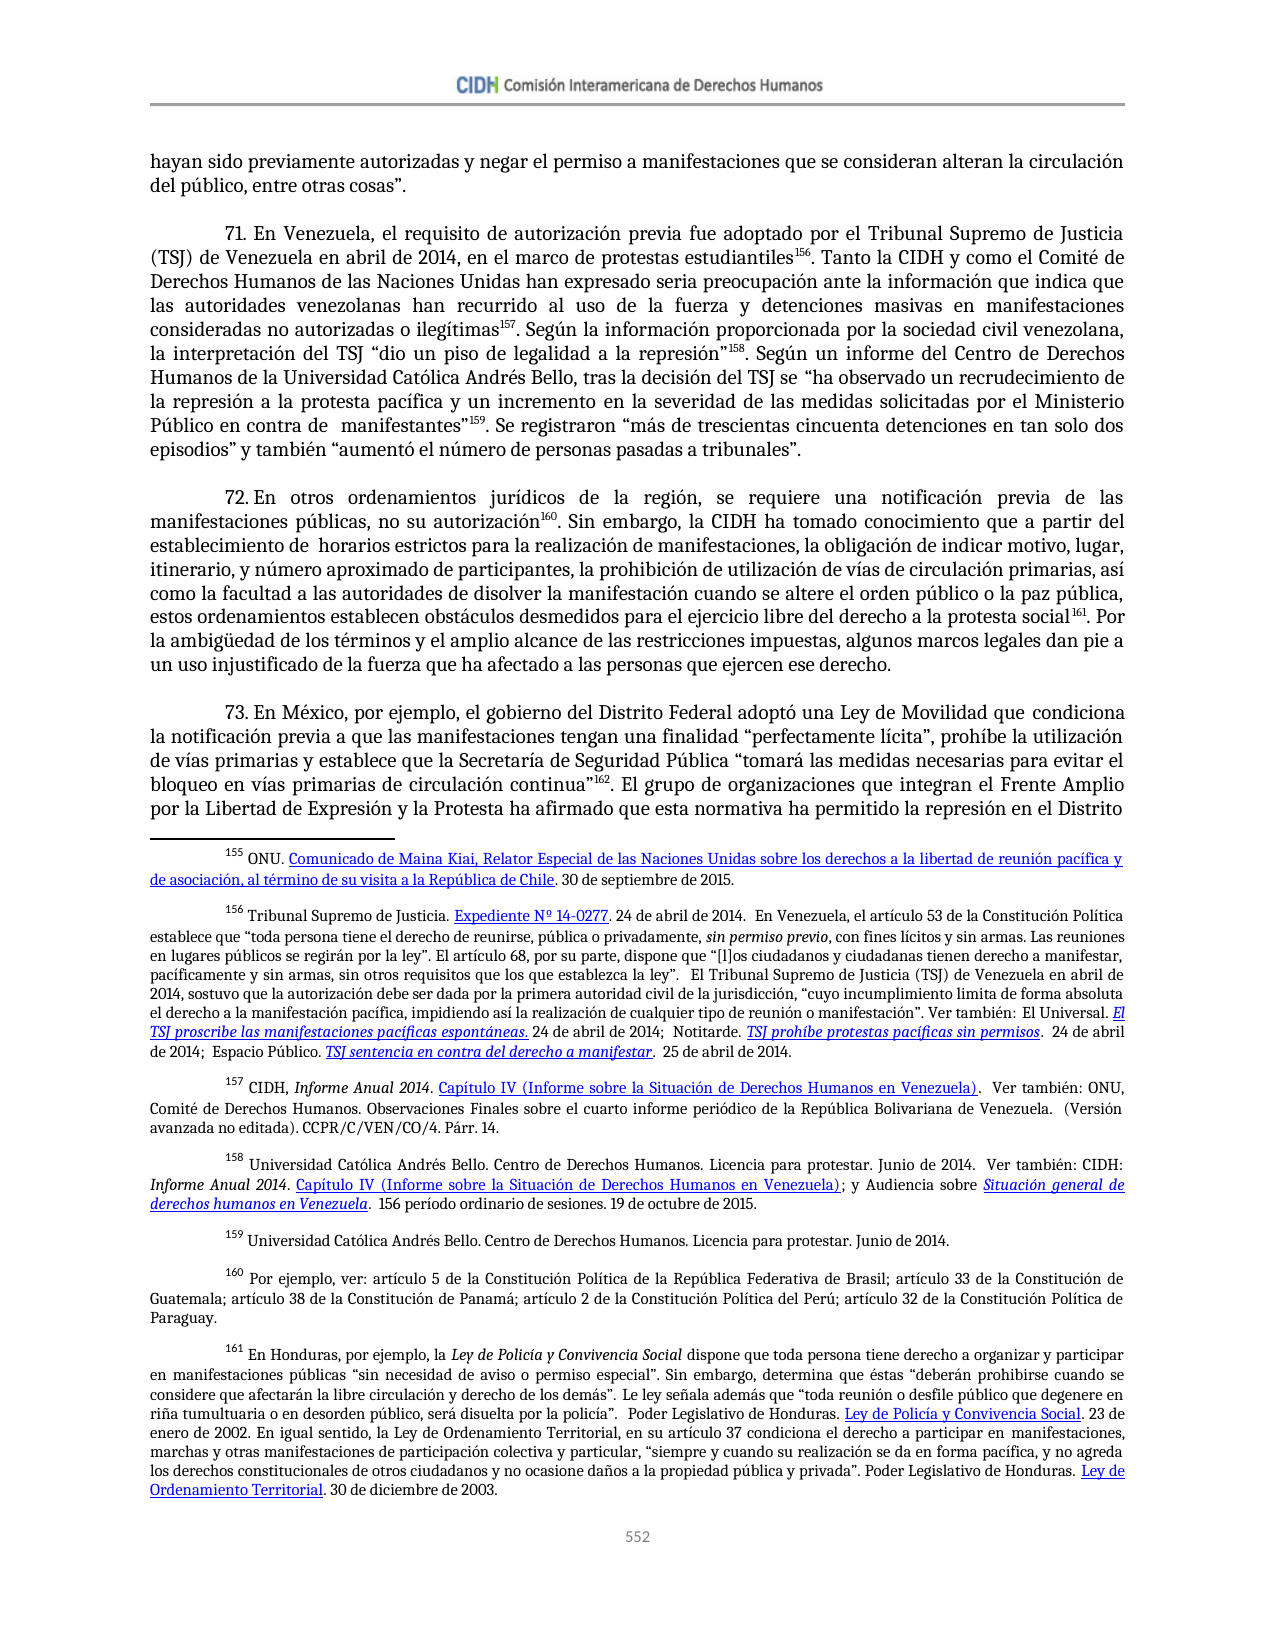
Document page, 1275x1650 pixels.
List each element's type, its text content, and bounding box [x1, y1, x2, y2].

list En otros ordenamientos jurídicos de la región, se requiere una notificación previa de las manifestaciones públicas, no su autorización. Sin embargo, la CIDH ha tomado conocimiento que a partir del establecimiento de horarios estrictos para la realización de manifestaciones, la obligación de indicar motivo, lugar, itinerario, y número aproximado de participantes, la prohibición de utilización de vías de circulación primarias, así como la facultad a las autoridades de disolver la manifestación cuando se altere el orden público o la paz pública, estos ordenamientos establecen obstáculos desmedidos para el ejercicio libre del derecho a la protesta social. Por la ambigüedad de los términos y el amplio alcance de las restricciones impuestas, algunos marcos legales dan pie a un uso injustificado de la fuerza que ha afectado a las personas que ejercen ese derecho. [150, 485, 1125, 677]
picture [450, 75, 826, 96]
list En México, por ejemplo, el gobierno del Distrito Federal adoptó una Ley de Movilidad que condiciona la notificación previa a que las manifestaciones tengan una finalidad “perfectamente lícita”, prohíbe la utilización de vías primarias y establece que la Secretaría de Seguridad Pública “tomará las medidas necesarias para evitar el bloqueo en vías primarias de circulación continua”. El grupo de organizaciones que integran el Frente Amplio por la Libertad de Expresión y la Protesta ha afirmado que esta normativa ha permitido la represión en el Distrito Federal. Enfatizó en 2015 que “lejos de cumplir con sus obligaciones, las autoridades del Distrito Federal – aunque ahora es un comportamiento generalizado entre los gobiernos de las entidades federativas – con frecuencia se mueven bajo una lógica criminalizante, de mano dura y tolerancia cero, basada en restricciones de los derechos humanos y el aumento de las facultades discrecionales para las agencias y cuerpos públicos de seguridad en materia de protestas y movilizaciones sociales”. [150, 701, 1125, 821]
list En Venezuela, el requisito de autorización previa fue adoptado por el Tribunal Supremo de Justicia (TSJ) de Venezuela en abril de 2014, en el marco de protestas estudiantiles. Tanto la CIDH y como el Comité de Derechos Humanos de las Naciones Unidas han expresado seria preocupación ante la información que indica que las autoridades venezolanas han recurrido al uso de la fuerza y detenciones masivas en manifestaciones consideradas no autorizadas o ilegítimas. Según la información proporcionada por la sociedad civil venezolana, la interpretación del TSJ “dio un piso de legalidad a la represión”. Según un informe del Centro de Derechos Humanos de la Universidad Católica Andrés Bello, tras la decisión del TSJ se “ha observado un recrudecimiento de la represión a la protesta pacífica y un incremento en la severidad de las medidas solicitadas por el Ministerio Público en contra de manifestantes”. Se registraron “más de trescientas cincuenta detenciones en tan solo dos episodios” y también “aumentó el número de personas pasadas a tribunales”. [150, 222, 1125, 461]
list En Chile, el requisito de autorización está establecido en el Decreto Supremo 1086, adoptado durante la dictadura militar en el año 1983 y todavía vigente. Tras su visita a Chile en septiembre de 2015, el Relator Especial de las Naciones Unidas sobre los Derechos a la Libertad de Reunión Pacífica y de Asociación, Maina Kiai, urgió al Estado a derogar el Decreto Supremo 1086. Indicó que esta normativa “indebidamente restringe” el derecho de reunión pacífica, al permitir “a las autoridades locales impedir o disolver las manifestaciones que no hayan sido previamente autorizadas y negar el permiso a manifestaciones que se consideran alteran la circulación del público, entre otras cosas”. [150, 150, 1125, 198]
